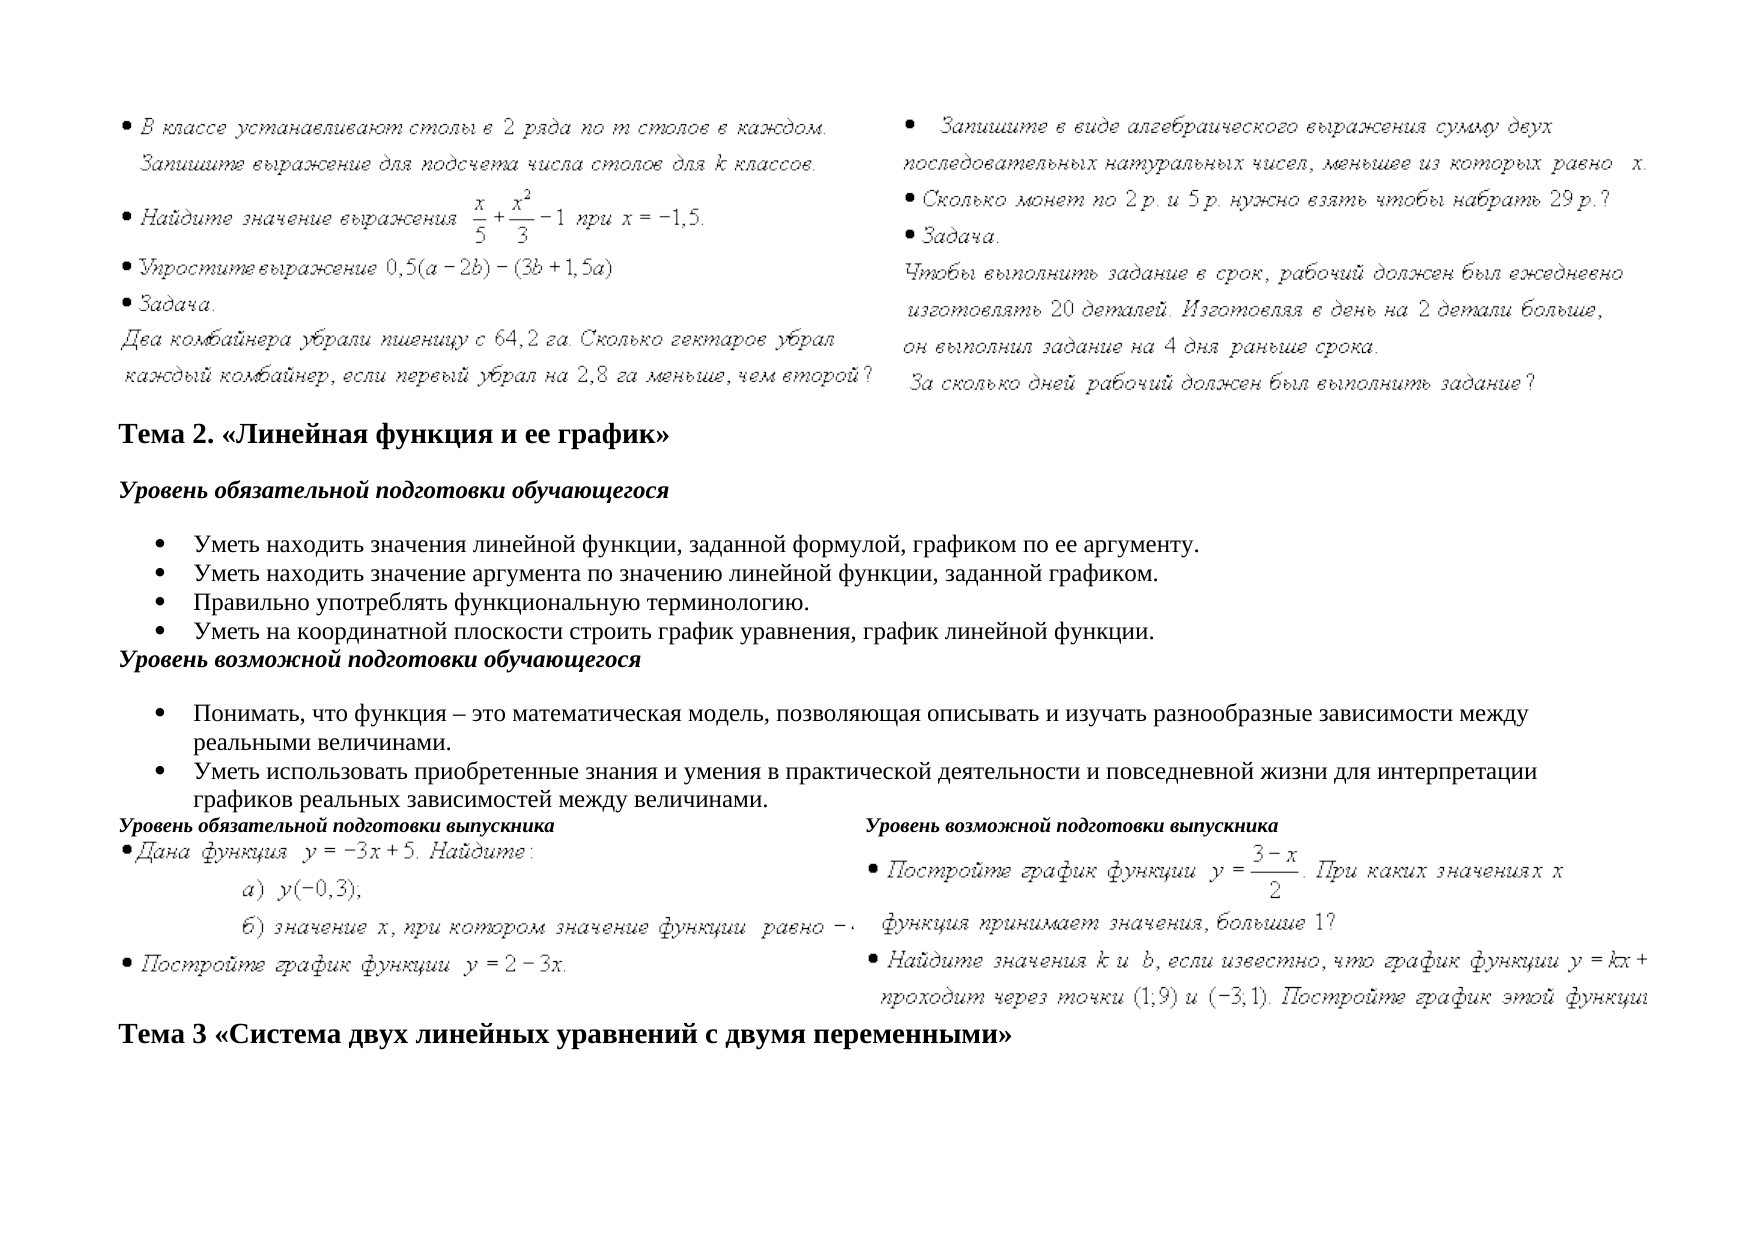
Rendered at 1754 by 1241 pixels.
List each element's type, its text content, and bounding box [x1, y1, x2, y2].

list Понимать, что функция – это математическая модель, позволяющая описывать и изучать разнообразные зависимости между реальными величинами. [156, 698, 1636, 756]
picture [118, 837, 854, 983]
text Тема 2. «Линейная функция и ее график» [118, 416, 1636, 450]
list Уметь использовать приобретенные знания и умения в практической деятельности и повседневной жизни для интерпретации графиков реальных зависимостей между величинами. [156, 756, 1636, 813]
table_header Уровень возможной подготовки выпускника [854, 813, 1647, 1016]
list Уметь на координатной плоскости строить график уравнения, график линейной функции. [156, 616, 1636, 644]
list Уметь находить значение аргумента по значению линейной функции, заданной графиком. [156, 558, 1636, 587]
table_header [890, 89, 1647, 416]
text Тема 3 «Система двух линейных уравнений с двумя переменными» [118, 1016, 1636, 1050]
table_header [107, 89, 890, 416]
list Правильно употреблять функциональную терминологию. [156, 587, 1636, 616]
text Уровень обязательной подготовки обучающегося [118, 476, 1636, 504]
table_header Уровень обязательной подготовки выпускника [107, 813, 854, 1016]
list Уметь находить значения линейной функции, заданной формулой, графиком по ее аргументу. [156, 529, 1636, 558]
picture [864, 837, 1648, 1017]
picture [901, 112, 1648, 401]
picture [118, 112, 891, 393]
text Уровень возможной подготовки обучающегося [118, 644, 1636, 673]
